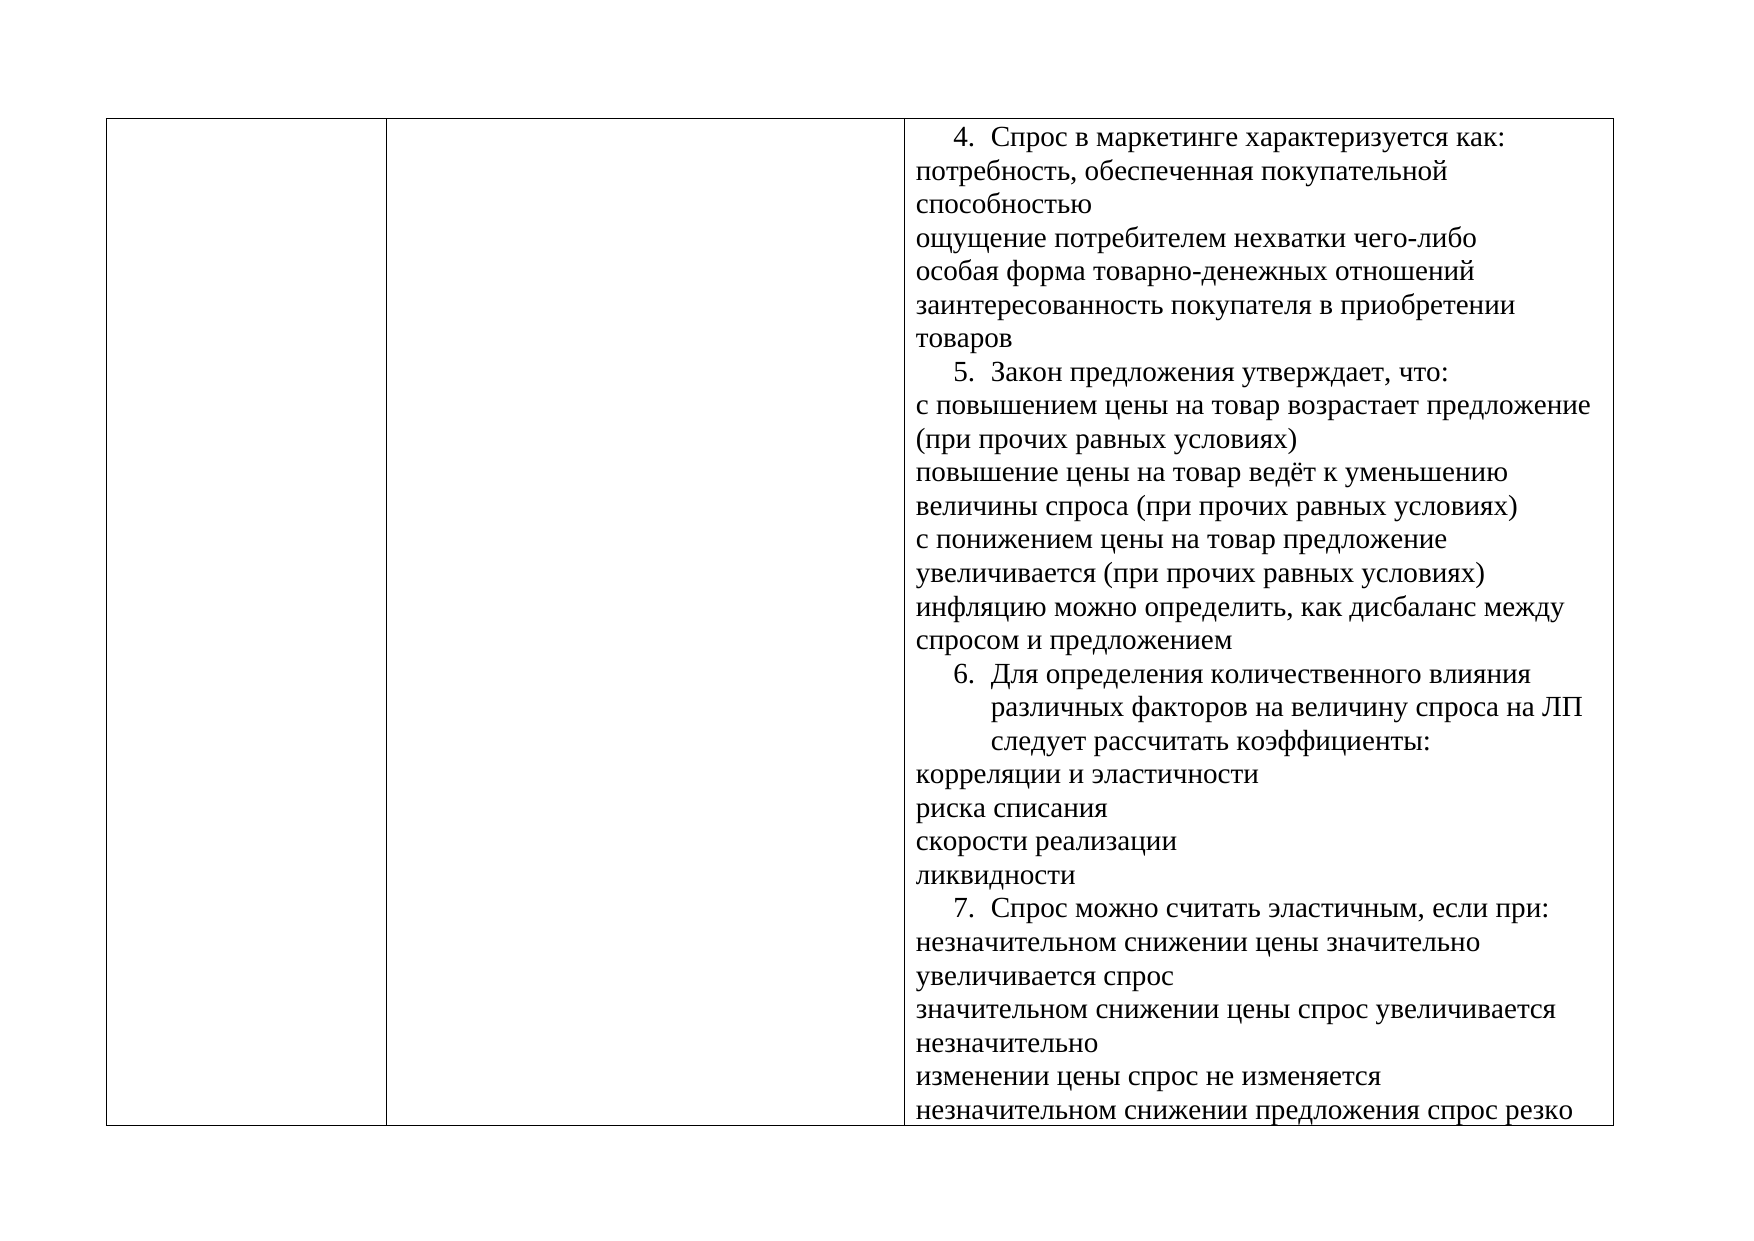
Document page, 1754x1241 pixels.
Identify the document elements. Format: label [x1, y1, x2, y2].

table_cell [387, 119, 904, 1125]
table_cell [107, 119, 386, 1125]
table_cell [905, 119, 1613, 1125]
